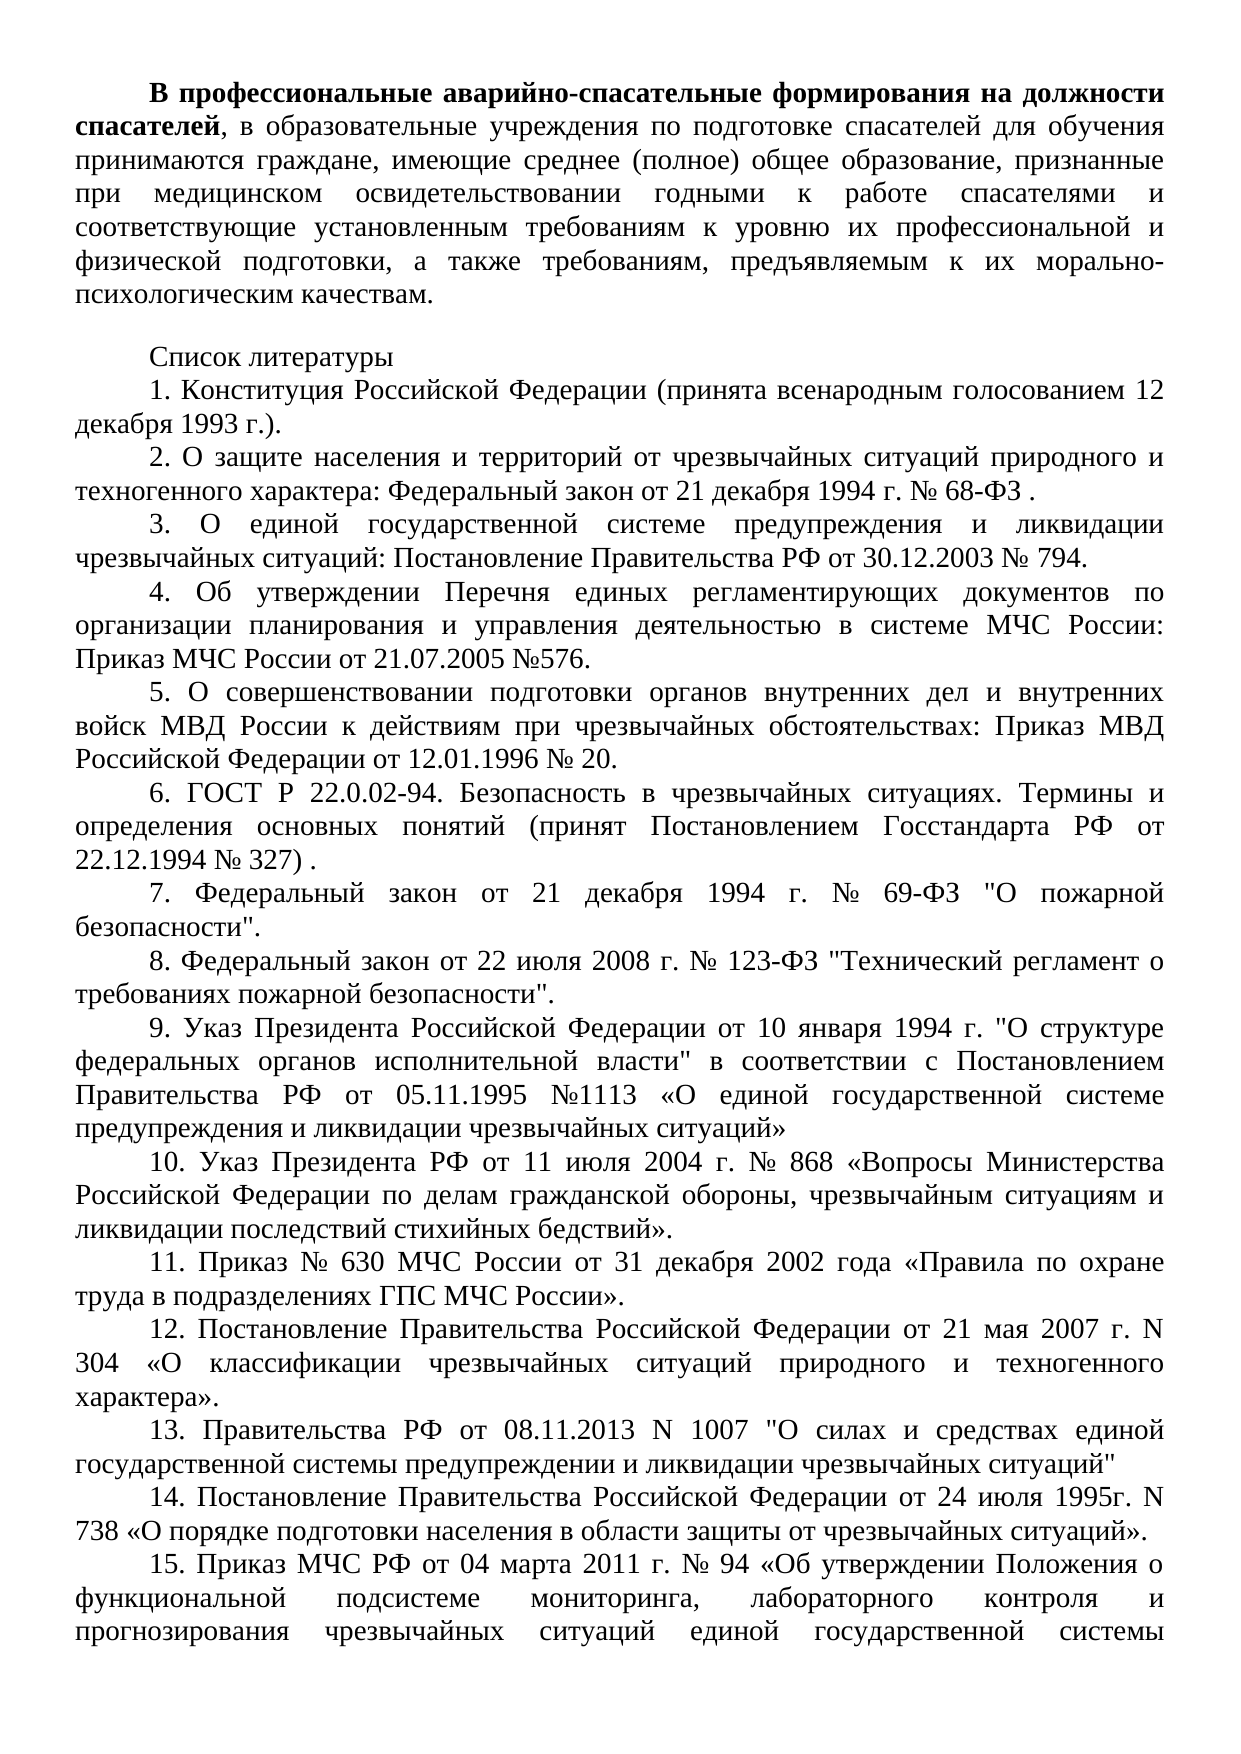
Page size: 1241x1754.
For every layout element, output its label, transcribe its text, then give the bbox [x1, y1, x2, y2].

text 12. Постановление Правительства Российской Федерации от 21 мая 2007 г. N 304 «О классификации чрезвычайных ситуаций природного и техногенного характера». [75, 1312, 1165, 1412]
text 14. Постановление Правительства Российской Федерации от 24 июля 1995г. N 738 «О порядке подготовки населения в области защиты от чрезвычайных ситуаций». [75, 1479, 1165, 1546]
text 8. Федеральный закон от 22 июля 2008 г. № 123-ФЗ "Технический регламент о требованиях пожарной безопасности". [75, 943, 1165, 1010]
text 13. Правительства РФ от 08.11.2013 N 1007 "О силах и средствах единой государственной системы предупреждении и ликвидации чрезвычайных ситуаций" [75, 1412, 1165, 1479]
text 1. Конституция Российской Федерации (принята всенародным голосованием 12 декабря 1993 г.). [75, 372, 1165, 439]
text 5. О совершенствовании подготовки органов внутренних дел и внутренних войск МВД России к действиям при чрезвычайных обстоятельствах: Приказ МВД Российской Федерации от 12.01.1996 № 20. [75, 674, 1165, 775]
text 11. Приказ № 630 МЧС России от 31 декабря 2002 года «Правила по охране труда в подразделениях ГПС МЧС России». [75, 1244, 1165, 1312]
text 10. Указ Президента РФ от 11 июля 2004 г. № 868 «Вопросы Министерства Российской Федерации по делам гражданской обороны, чрезвычайным ситуациям и ликвидации последствий стихийных бедствий». [75, 1144, 1165, 1244]
text В профессиональные аварийно-спасательные формирования на должности спасателей, в образовательные учреждения по подготовке спасателей для обучения принимаются граждане, имеющие среднее (полное) общее образование, признанные при медицинском освидетельствовании годными к работе спасателями и соответствующие установленным требованиям к уровню их профессиональной и физической подготовки, а также требованиям, предъявляемым к их морально-психологическим качествам. [75, 75, 1165, 310]
text 2. О защите населения и территорий от чрезвычайных ситуаций природного и техногенного характера: Федеральный закон от 21 декабря 1994 г. № 68-ФЗ . [75, 439, 1165, 507]
text 4. Об утверждении Перечня единых регламентирующих документов по организации планирования и управления деятельностью в системе МЧС России: Приказ МЧС России от 21.07.2005 №576. [75, 574, 1165, 674]
text Список литературы [75, 339, 1165, 372]
text 9. Указ Президента Российской Федерации от 10 января 1994 г. "О структуре федеральных органов исполнительной власти" в соответствии с Постановлением Правительства РФ от 05.11.1995 №1113 «О единой государственной системе предупреждения и ликвидации чрезвычайных ситуаций» [75, 1010, 1165, 1144]
text 7. Федеральный закон от 21 декабря 1994 г. № 69-ФЗ "О пожарной безопасности". [75, 876, 1165, 943]
text 6. ГОСТ Р 22.0.02-94. Безопасность в чрезвычайных ситуациях. Термины и определения основных понятий (принят Постановлением Госстандарта РФ от 22.12.1994 № 327) . [75, 775, 1165, 876]
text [75, 1546, 1165, 1647]
text 3. О единой государственной системе предупреждения и ликвидации чрезвычайных ситуаций: Постановление Правительства РФ от 30.12.2003 № 794. [75, 507, 1165, 574]
